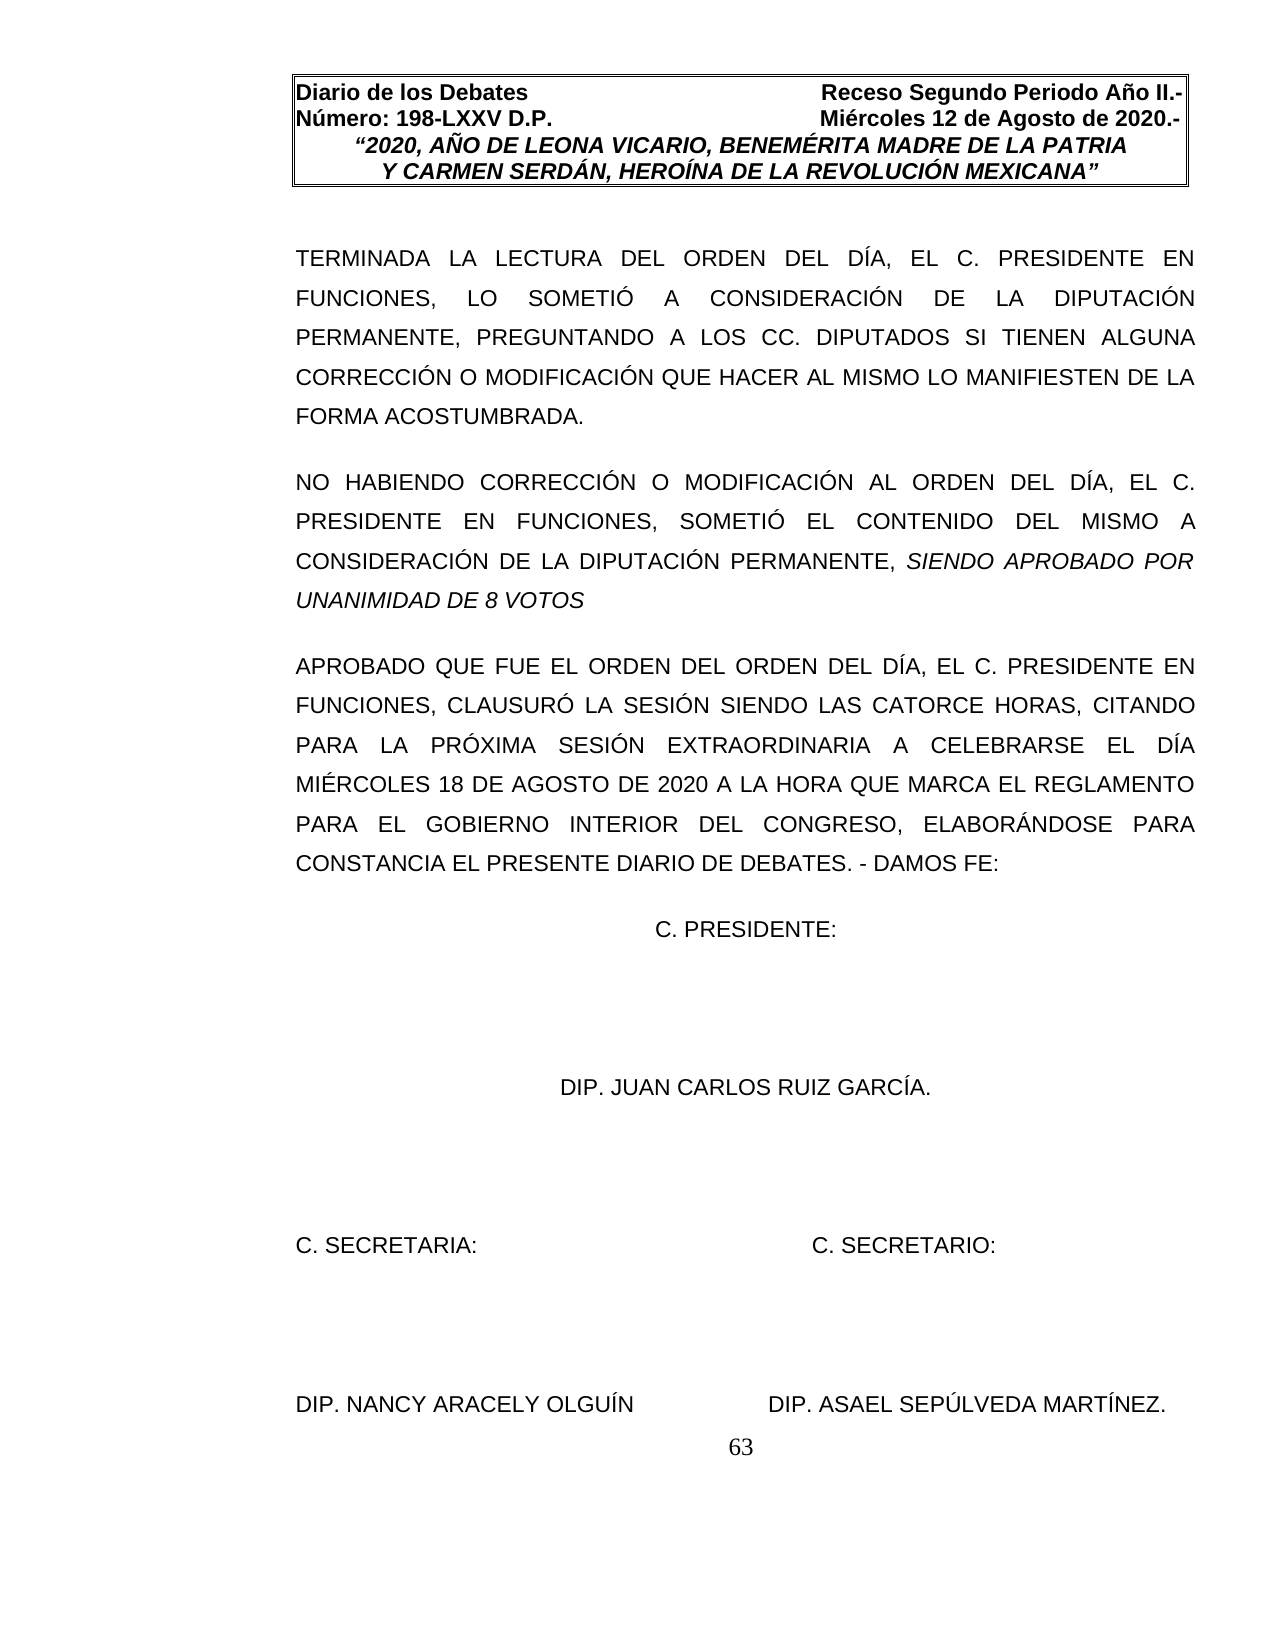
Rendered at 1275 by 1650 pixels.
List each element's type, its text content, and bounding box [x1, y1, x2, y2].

text DIP. NANCY ARACELY OLGUÍN DIP. ASAEL SEPÚLVEDA MARTÍNEZ. [295, 1391, 1196, 1417]
text TERMINADA LA LECTURA DEL ORDEN DEL DÍA, EL C. PRESIDENTE EN FUNCIONES, LO SOMETIÓ A CONSIDERACIÓN DE LA DIPUTACIÓN PERMANENTE, PREGUNTANDO A LOS CC. DIPUTADOS SI TIENEN ALGUNA CORRECCIÓN O MODIFICACIÓN QUE HACER AL MISMO LO MANIFIESTEN DE LA FORMA ACOSTUMBRADA. [295, 245, 1196, 429]
text DIP. JUAN CARLOS RUIZ GARCÍA. [295, 1074, 1196, 1101]
text C. SECRETARIA: C. SECRETARIO: [295, 1232, 1196, 1259]
text NO HABIENDO CORRECCIÓN O MODIFICACIÓN AL ORDEN DEL DÍA, EL C. PRESIDENTE EN FUNCIONES, SOMETIÓ EL CONTENIDO DEL MISMO A CONSIDERACIÓN DE LA DIPUTACIÓN PERMANENTE, SIENDO APROBADO POR UNANIMIDAD DE 8 VOTOS [295, 469, 1196, 613]
text C. PRESIDENTE: [295, 916, 1196, 943]
text APROBADO QUE FUE EL ORDEN DEL ORDEN DEL DÍA, EL C. PRESIDENTE EN FUNCIONES, CLAUSURÓ LA SESIÓN SIENDO LAS CATORCE HORAS, CITANDO PARA LA PRÓXIMA SESIÓN EXTRAORDINARIA A CELEBRARSE EL DÍA MIÉRCOLES 18 DE AGOSTO DE 2020 A LA HORA QUE MARCA EL REGLAMENTO PARA EL GOBIERNO INTERIOR DEL CONGRESO, ELABORÁNDOSE PARA CONSTANCIA EL PRESENTE DIARIO DE DEBATES. - DAMOS FE: [295, 653, 1196, 877]
